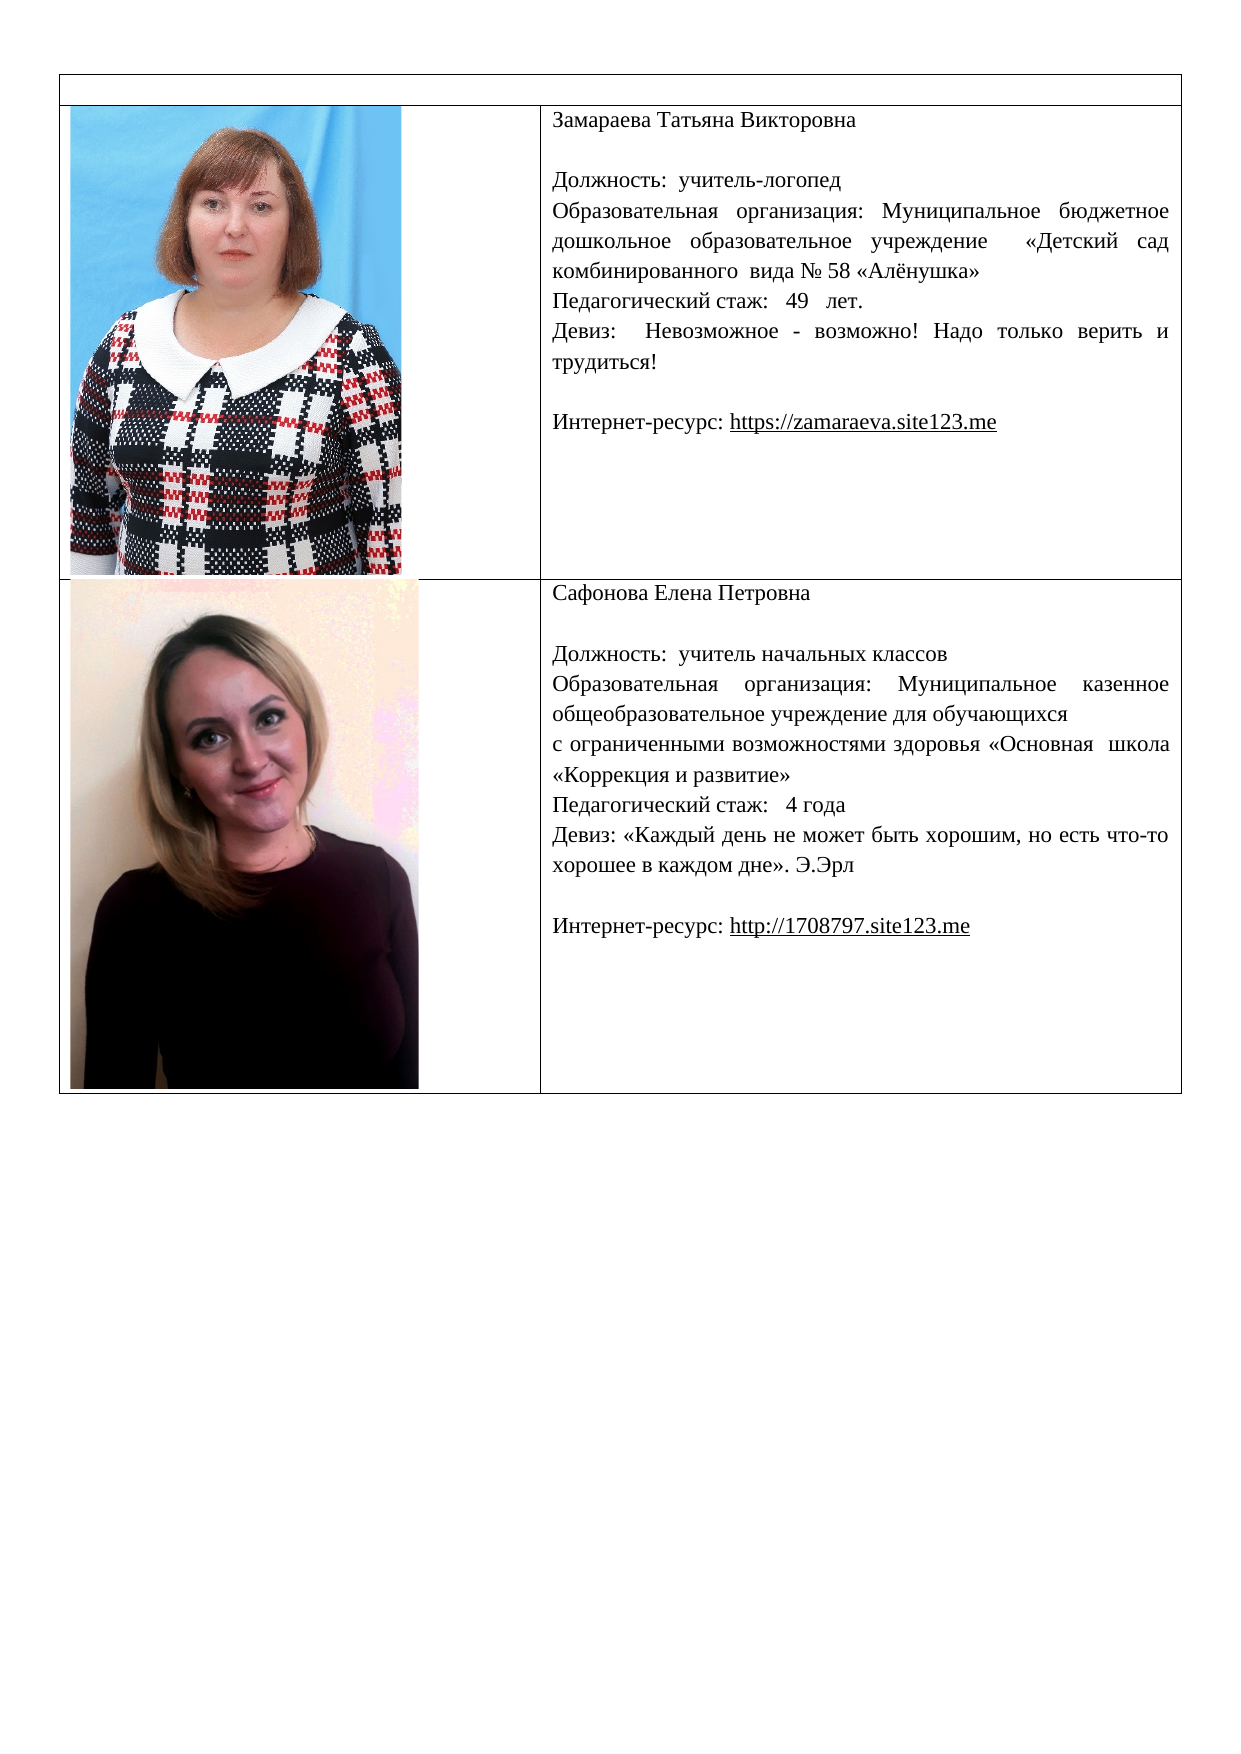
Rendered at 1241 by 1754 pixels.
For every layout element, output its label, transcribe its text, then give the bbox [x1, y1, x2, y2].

picture [70, 579, 419, 1089]
table_cell Замараева Татьяна Викторовна Должность: учитель-логопед Образовательная организация: Муниципальное бюджетное дошкольное образовательное учреждение «Детский сад комбинированного вида № 58 «Алёнушка» Педагогический стаж: 49 лет. Девиз: Невозможное - возможно! Надо только верить и трудиться! Интернет-ресурс: https://zamaraeva.site123.me [541, 106, 1181, 578]
table_cell Сафонова Елена Петровна Должность: учитель начальных классов Образовательная организация: Муниципальное казенное общеобразовательное учреждение для обучающихся с ограниченными возможностями здоровья «Основная школа «Коррекция и развитие» Педагогический стаж: 4 года Девиз: «Каждый день не может быть хорошим, но есть что-то хорошее в каждом дне». Э.Эрл Интернет-ресурс: http://1708797.site123.me [541, 580, 1181, 1093]
table_cell [60, 580, 540, 1093]
picture [70, 106, 402, 575]
table_cell [60, 106, 540, 578]
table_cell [60, 75, 1181, 105]
